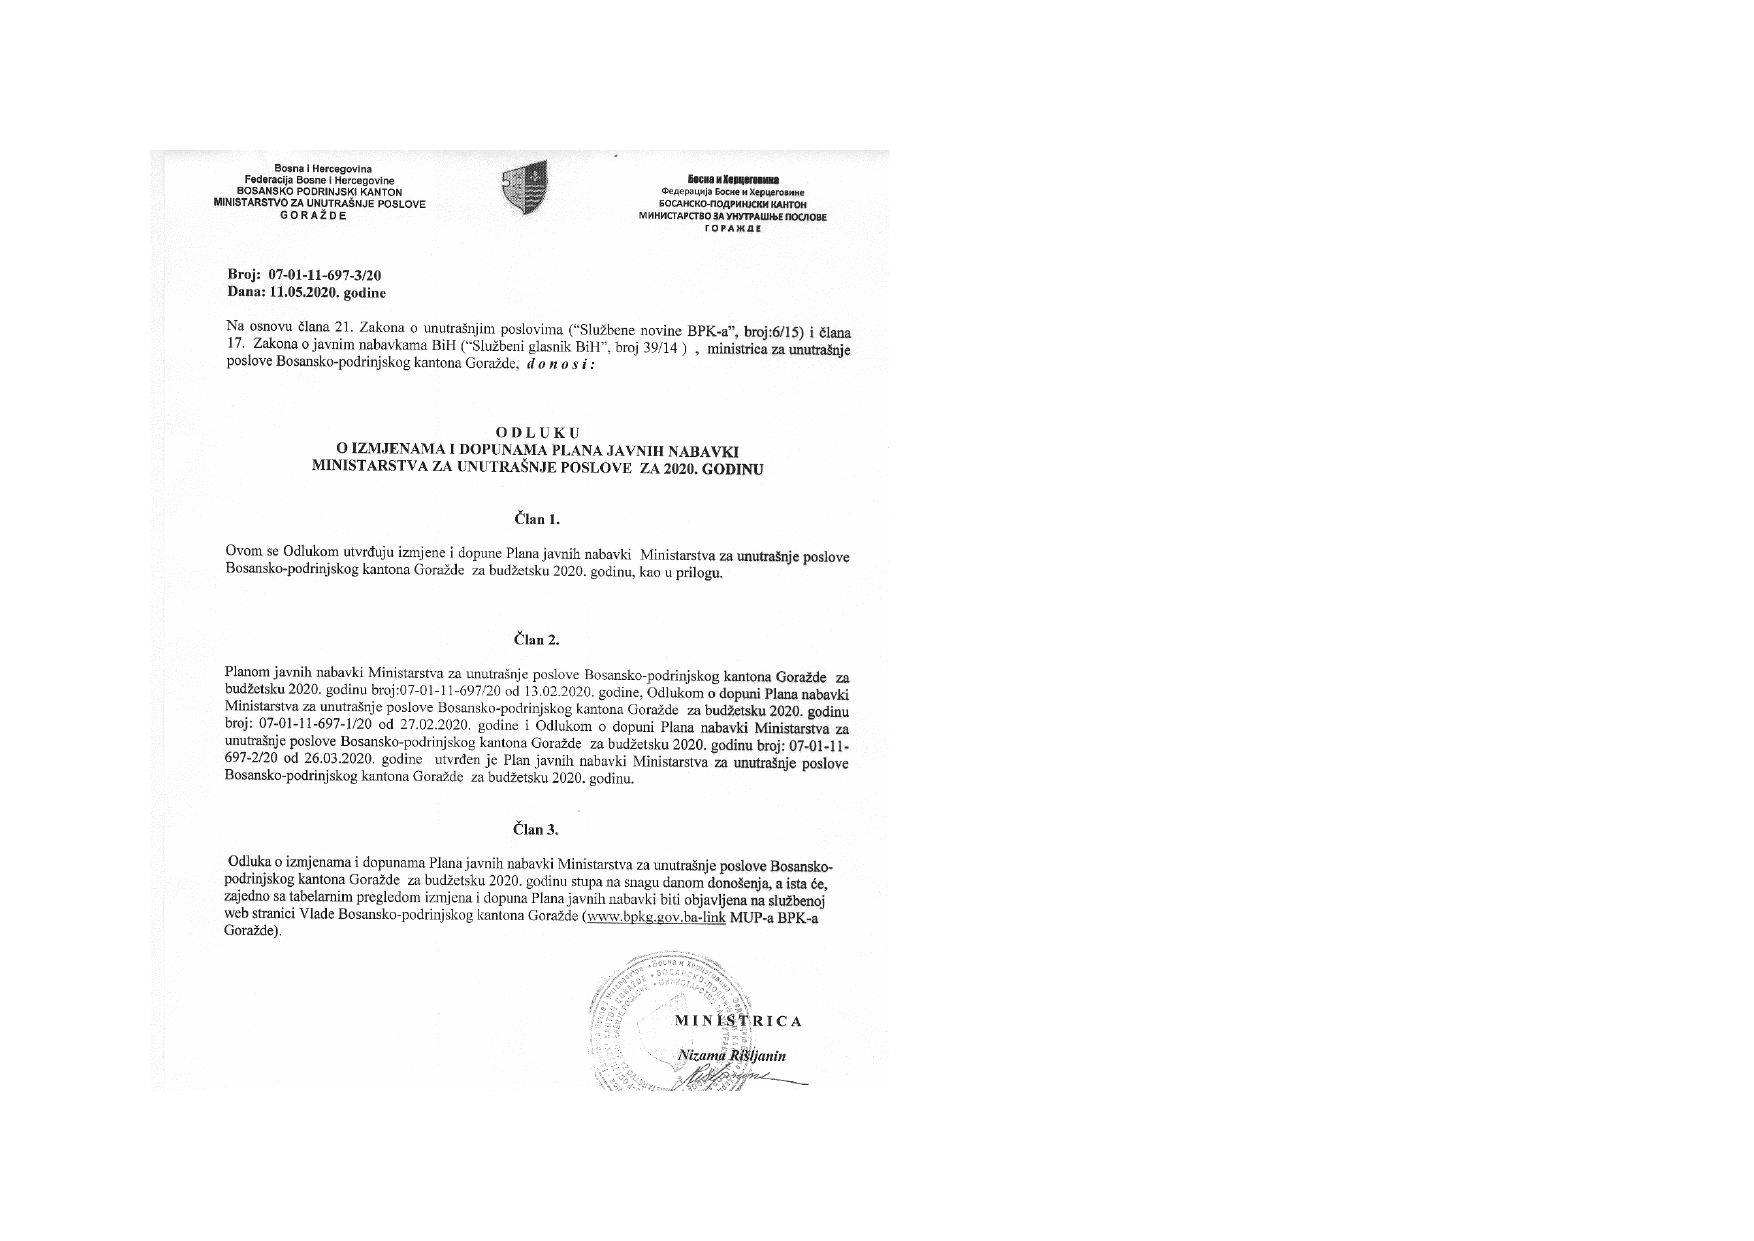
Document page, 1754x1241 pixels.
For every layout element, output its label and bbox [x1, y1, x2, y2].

picture [150, 150, 890, 1091]
